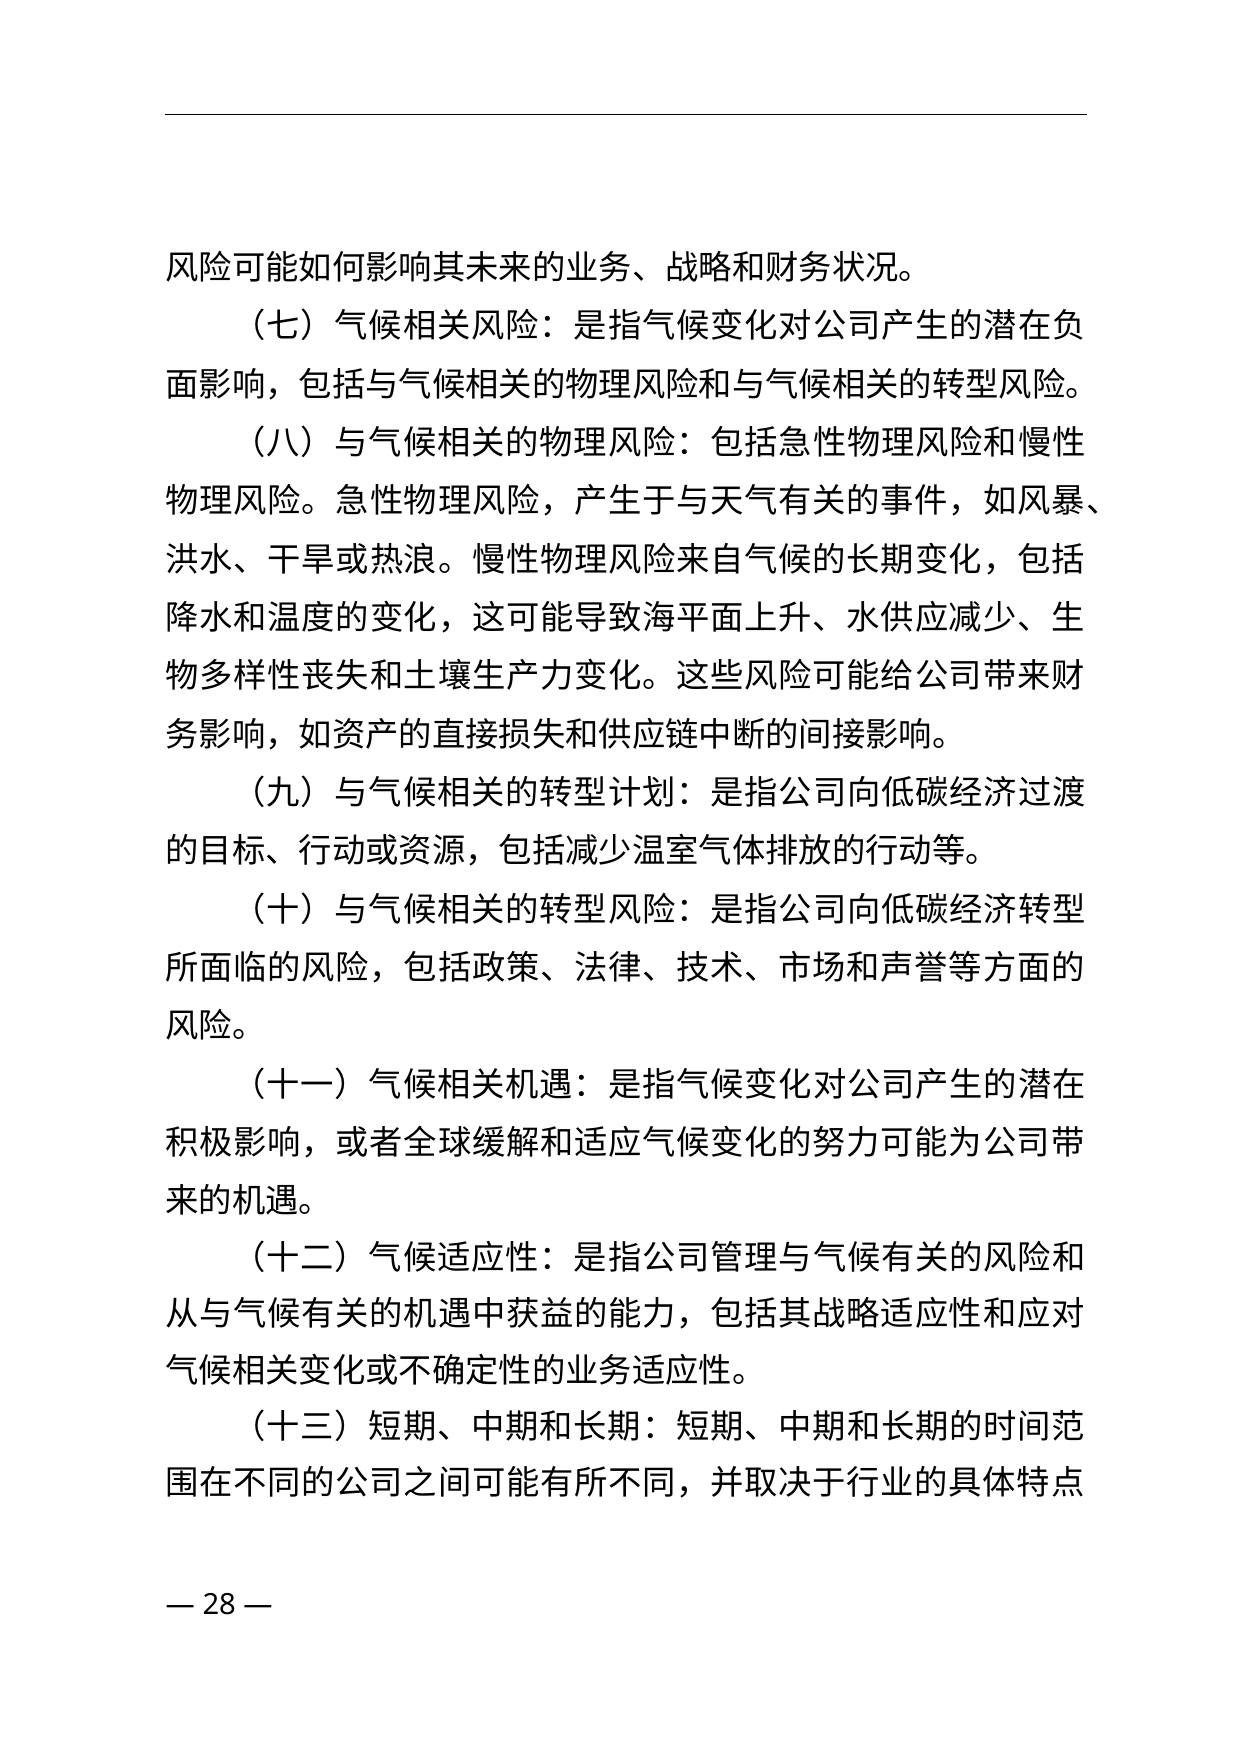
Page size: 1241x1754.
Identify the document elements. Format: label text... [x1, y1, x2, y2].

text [165, 1393, 1087, 1506]
text （十一）气候相关机遇：是指气候变化对公司产生的潜在积极影响，或者全球缓解和适应气候变化的努力可能为公司带来的机遇。 [165, 1049, 1087, 1224]
text （九）与气候相关的转型计划：是指公司向低碳经济过渡的目标、行动或资源，包括减少温室气体排放的行动等。 [165, 758, 1087, 874]
text （十）与气候相关的转型风险：是指公司向低碳经济转型所面临的风险，包括政策、法律、技术、市场和声誉等方面的风险。 [165, 874, 1087, 1049]
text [165, 233, 1087, 291]
text （七）气候相关风险：是指气候变化对公司产生的潜在负面影响，包括与气候相关的物理风险和与气候相关的转型风险。 [165, 291, 1087, 408]
text （十二）气候适应性：是指公司管理与气候有关的风险和从与气候有关的机遇中获益的能力，包括其战略适应性和应对气候相关变化或不确定性的业务适应性。 [165, 1224, 1087, 1393]
text （八）与气候相关的物理风险：包括急性物理风险和慢性物理风险。急性物理风险，产生于与天气有关的事件，如风暴、洪水、干旱或热浪。慢性物理风险来自气候的长期变化，包括降水和温度的变化，这可能导致海平面上升、水供应减少、生物多样性丧失和土壤生产力变化。这些风险可能给公司带来财务影响，如资产的直接损失和供应链中断的间接影响。 [165, 408, 1087, 758]
